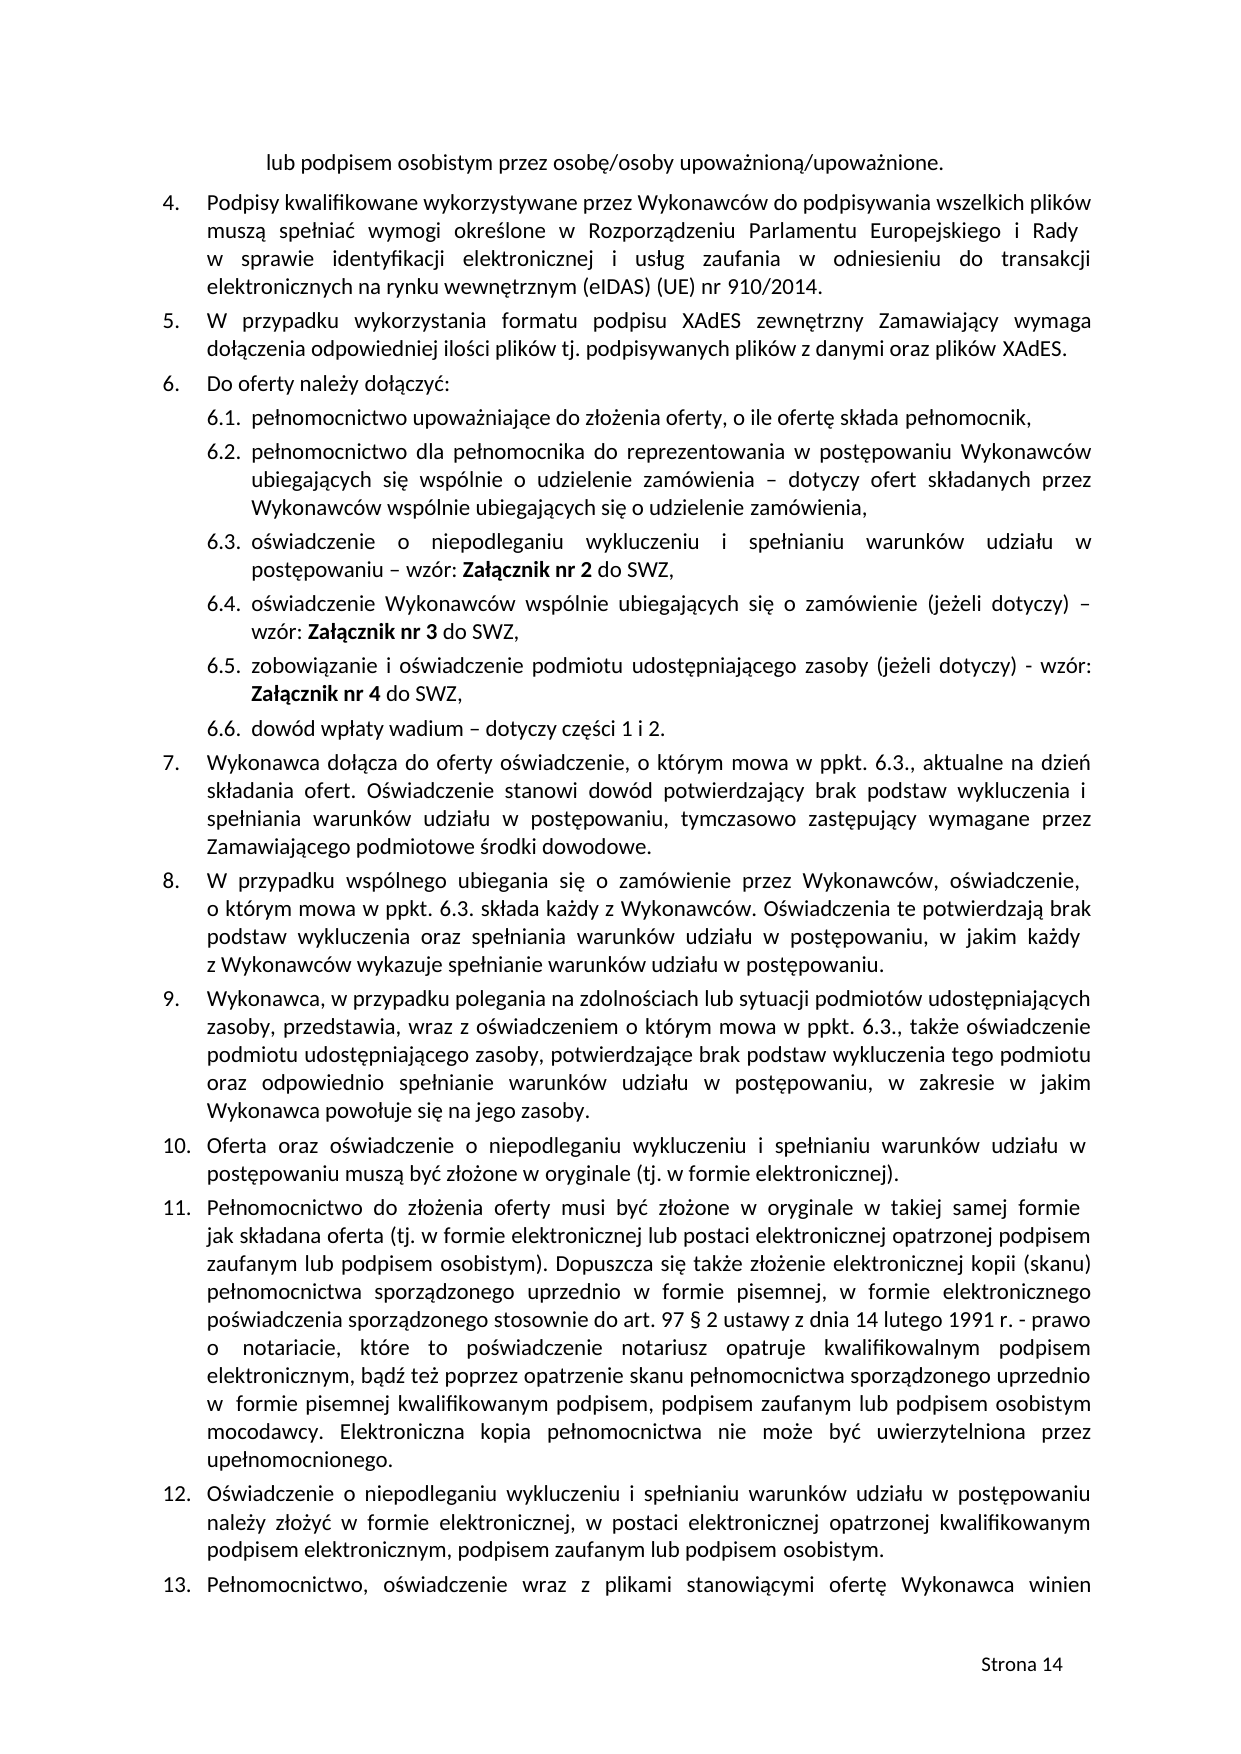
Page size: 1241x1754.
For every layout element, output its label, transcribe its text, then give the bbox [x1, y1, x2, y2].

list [207, 148, 1093, 176]
list Wykonawca, w przypadku polegania na zdolnościach lub sytuacji podmiotów udostępniających zasoby, przedstawia, wraz z oświadczeniem o którym mowa w ppkt. 6.3., także oświadczenie podmiotu udostępniającego zasoby, potwierdzające brak podstaw wykluczenia tego podmiotu oraz odpowiednio spełnianie warunków udziału w postępowaniu, w zakresie w jakim Wykonawca powołuje się na jego zasoby. [162, 984, 1093, 1124]
list oświadczenie o niepodleganiu wykluczeniu i spełnianiu warunków udziału w postępowaniu – wzór: Załącznik nr 2 do SWZ, [207, 527, 1093, 583]
list Do oferty należy dołączyć: [162, 369, 1093, 397]
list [162, 1570, 1093, 1598]
list W przypadku wykorzystania formatu podpisu XAdES zewnętrzny Zamawiający wymaga dołączenia odpowiedniej ilości plików tj. podpisywanych plików z danymi oraz plików XAdES. [162, 306, 1093, 362]
list W przypadku wspólnego ubiegania się o zamówienie przez Wykonawców, oświadczenie, o którym mowa w ppkt. 6.3. składa każdy z Wykonawców. Oświadczenia te potwierdzają brak podstaw wykluczenia oraz spełniania warunków udziału w postępowaniu, w jakim każdy z Wykonawców wykazuje spełnianie warunków udziału w postępowaniu. [162, 866, 1093, 978]
list pełnomocnictwo upoważniające do złożenia oferty, o ile ofertę składa pełnomocnik, [207, 403, 1093, 431]
list Wykonawca dołącza do oferty oświadczenie, o którym mowa w ppkt. 6.3., aktualne na dzień składania ofert. Oświadczenie stanowi dowód potwierdzający brak podstaw wykluczenia i spełniania warunków udziału w postępowaniu, tymczasowo zastępujący wymagane przez Zamawiającego podmiotowe środki dowodowe. [162, 748, 1093, 860]
list Podpisy kwalifikowane wykorzystywane przez Wykonawców do podpisywania wszelkich plików muszą spełniać wymogi określone w Rozporządzeniu Parlamentu Europejskiego i Rady w sprawie identyfikacji elektronicznej i usług zaufania w odniesieniu do transakcji elektronicznych na rynku wewnętrznym (eIDAS) (UE) nr 910/2014. [162, 188, 1093, 300]
list zobowiązanie i oświadczenie podmiotu udostępniającego zasoby (jeżeli dotyczy) - wzór: Załącznik nr 4 do SWZ, [207, 652, 1093, 708]
list oświadczenie Wykonawców wspólnie ubiegających się o zamówienie (jeżeli dotyczy) – wzór: Załącznik nr 3 do SWZ, [207, 589, 1093, 645]
list Pełnomocnictwo do złożenia oferty musi być złożone w oryginale w takiej samej formie jak składana oferta (tj. w formie elektronicznej lub postaci elektronicznej opatrzonej podpisem zaufanym lub podpisem osobistym). Dopuszcza się także złożenie elektronicznej kopii (skanu) pełnomocnictwa sporządzonego uprzednio w formie pisemnej, w formie elektronicznego poświadczenia sporządzonego stosownie do art. 97 § 2 ustawy z dnia 14 lutego 1991 r. - prawo o notariacie, które to poświadczenie notariusz opatruje kwalifikowalnym podpisem elektronicznym, bądź też poprzez opatrzenie skanu pełnomocnictwa sporządzonego uprzednio w formie pisemnej kwalifikowanym podpisem, podpisem zaufanym lub podpisem osobistym mocodawcy. Elektroniczna kopia pełnomocnictwa nie może być uwierzytelniona przez upełnomocnionego. [162, 1193, 1093, 1473]
list pełnomocnictwo dla pełnomocnika do reprezentowania w postępowaniu Wykonawców ubiegających się wspólnie o udzielenie zamówienia – dotyczy ofert składanych przez Wykonawców wspólnie ubiegających się o udzielenie zamówienia, [207, 437, 1093, 521]
list Oświadczenie o niepodleganiu wykluczeniu i spełnianiu warunków udziału w postępowaniu należy złożyć w formie elektronicznej, w postaci elektronicznej opatrzonej kwalifikowanym podpisem elektronicznym, podpisem zaufanym lub podpisem osobistym. [162, 1479, 1093, 1564]
list dowód wpłaty wadium – dotyczy części 1 i 2. [207, 714, 1093, 742]
list Oferta oraz oświadczenie o niepodleganiu wykluczeniu i spełnianiu warunków udziału w postępowaniu muszą być złożone w oryginale (tj. w formie elektronicznej). [162, 1131, 1093, 1187]
